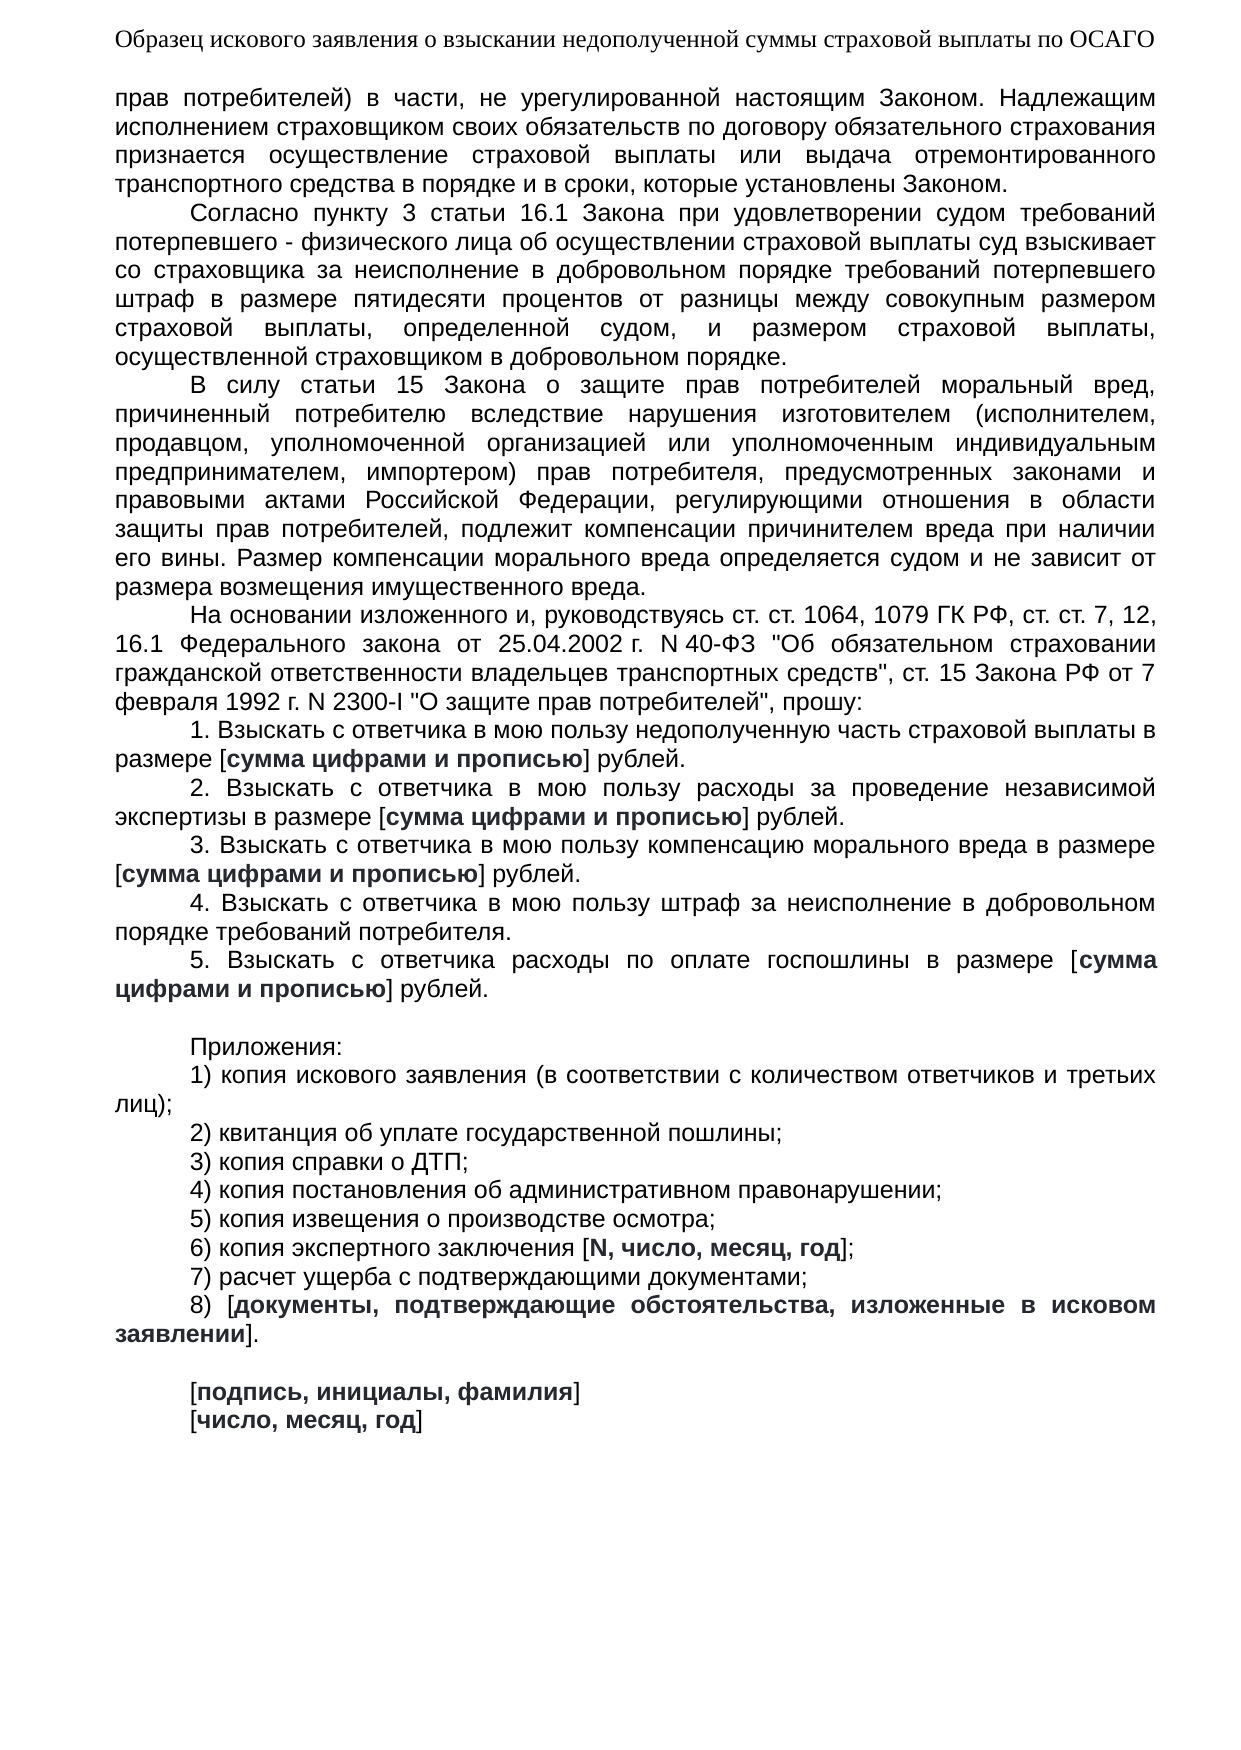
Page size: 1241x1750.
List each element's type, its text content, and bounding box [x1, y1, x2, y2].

text 2. Взыскать с ответчика в мою пользу расходы за проведение независимой экспертизы в размере [сумма цифрами и прописью] рублей. [114, 773, 1157, 830]
text 7) расчет ущерба с подтверждающими документами; [114, 1262, 1157, 1290]
text 3. Взыскать с ответчика в мою пользу компенсацию морального вреда в размере [сумма цифрами и прописью] рублей. [114, 830, 1157, 888]
text 6) копия экспертного заключения [N, число, месяц, год]; [114, 1233, 1157, 1262]
text 4. Взыскать с ответчика в мою пользу штраф за неисполнение в добровольном порядке требований потребителя. [114, 888, 1157, 945]
text [число, месяц, год] [114, 1405, 1157, 1434]
text [подпись, инициалы, фамилия] [114, 1377, 1157, 1405]
text 8) [документы, подтверждающие обстоятельства, изложенные в исковом заявлении]. [114, 1290, 1157, 1348]
text 4) копия постановления об административном правонарушении; [114, 1175, 1157, 1204]
text Приложения: [114, 1032, 1157, 1060]
text Согласно пункту 3 статьи 16.1 Закона при удовлетворении судом требований потерпевшего - физического лица об осуществлении страховой выплаты суд взыскивает со страховщика за неисполнение в добровольном порядке требований потерпевшего штраф в размере пятидесяти процентов от разницы между совокупным размером страховой выплаты, определенной судом, и размером страховой выплаты, осуществленной страховщиком в добровольном порядке. [114, 198, 1157, 370]
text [114, 83, 1157, 198]
text 1) копия искового заявления (в соответствии с количеством ответчиков и третьих лиц); [114, 1060, 1157, 1118]
text В силу статьи 15 Закона о защите прав потребителей моральный вред, причиненный потребителю вследствие нарушения изготовителем (исполнителем, продавцом, уполномоченной организацией или уполномоченным индивидуальным предпринимателем, импортером) прав потребителя, предусмотренных законами и правовыми актами Российской Федерации, регулирующими отношения в области защиты прав потребителей, подлежит компенсации причинителем вреда при наличии его вины. Размер компенсации морального вреда определяется судом и не зависит от размера возмещения имущественного вреда. [114, 370, 1157, 600]
text 2) квитанция об уплате государственной пошлины; [114, 1118, 1157, 1147]
text На основании изложенного и, руководствуясь ст. ст. 1064, 1079 ГК РФ, ст. ст. 7, 12, 16.1 Федерального закона от 25.04.2002 г. N 40-ФЗ "Об обязательном страховании гражданской ответственности владельцев транспортных средств", ст. 15 Закона РФ от 7 февраля 1992 г. N 2300-I "О защите прав потребителей", прошу: [114, 600, 1157, 715]
text 5. Взыскать с ответчика расходы по оплате госпошлины в размере [сумма цифрами и прописью] рублей. [114, 945, 1157, 1003]
text 3) копия справки о ДТП; [114, 1147, 1157, 1175]
text 5) копия извещения о производстве осмотра; [114, 1204, 1157, 1233]
text 1. Взыскать с ответчика в мою пользу недополученную часть страховой выплаты в размере [сумма цифрами и прописью] рублей. [114, 715, 1157, 773]
